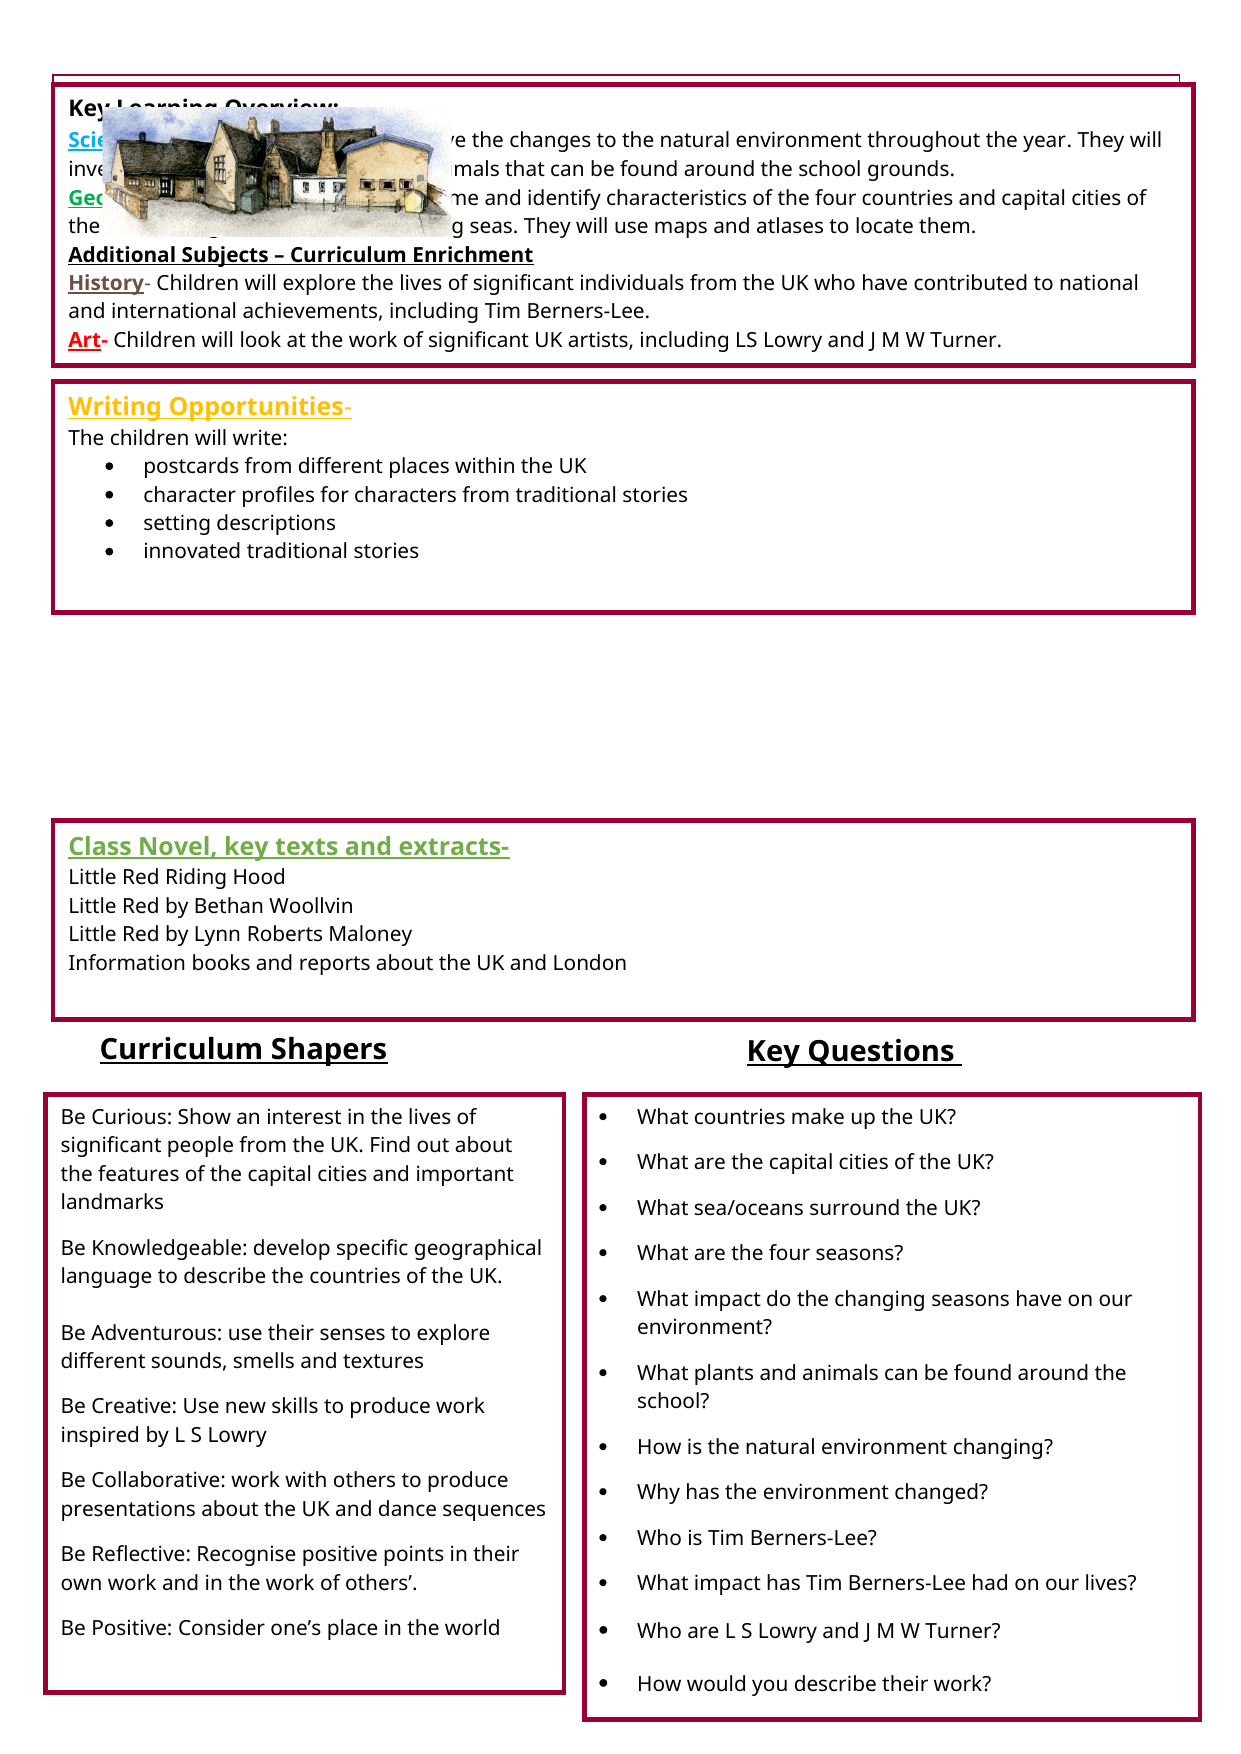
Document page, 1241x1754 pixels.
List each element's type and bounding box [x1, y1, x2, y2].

picture [101, 107, 452, 236]
